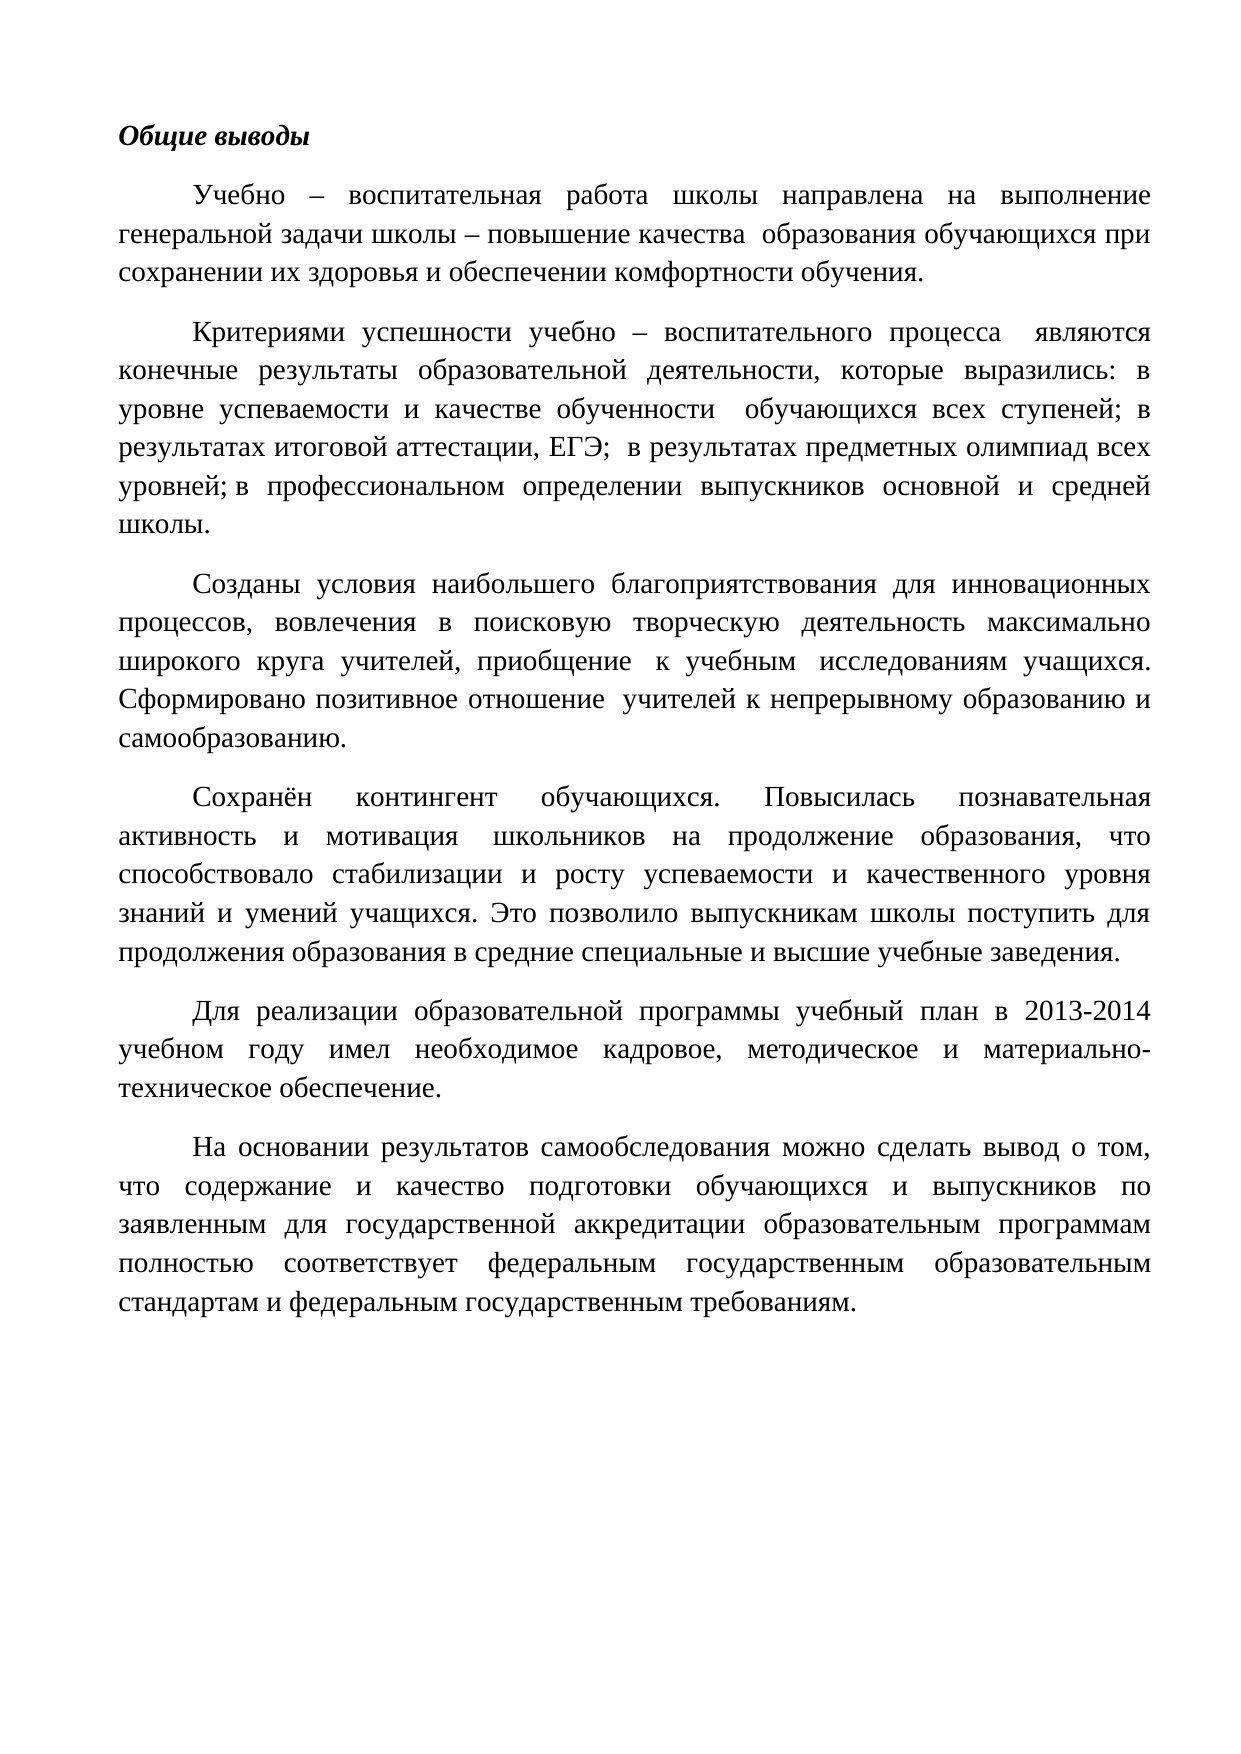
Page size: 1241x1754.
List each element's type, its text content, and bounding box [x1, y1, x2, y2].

text Созданы условия наибольшего благоприятствования для инновационных процессов, вовлечения в поисковую творческую деятельность максимально широкого круга учителей, приобщение к учебным исследованиям учащихся. Сформировано позитивное отношение учителей к непрерывному образованию и самообразованию. [118, 566, 1152, 754]
text Общие выводы [118, 118, 1152, 152]
text Сохранён контингент обучающихся. Повысилась познавательная активность и мотивация школьников на продолжение образования, что способствовало стабилизации и росту успеваемости и качественного уровня знаний и умений учащихся. Это позволило выпускникам школы поступить для продолжения образования в средние специальные и высшие учебные заведения. [118, 779, 1152, 967]
text На основании результатов самообследования можно сделать вывод о том, что содержание и качество подготовки обучающихся и выпускников по заявленным для государственной аккредитации образовательным программам полностью соответствует федеральным государственным образовательным стандартам и федеральным государственным требованиям. [118, 1129, 1152, 1317]
text Для реализации образовательной программы учебный план в 2013-2014 учебном году имел необходимое кадровое, методическое и материально-техническое обеспечение. [118, 993, 1152, 1104]
text Критериями успешности учебно – воспитательного процесса являются конечные результаты образовательной деятельности, которые выразились: в уровне успеваемости и качестве обученности обучающихся всех ступеней; в результатах итоговой аттестации, ЕГЭ; в результатах предметных олимпиад всех уровней; в профессиональном определении выпускников основной и средней школы. [118, 314, 1152, 540]
text Учебно – воспитательная работа школы направлена на выполнение генеральной задачи школы – повышение качества образования обучающихся при сохранении их здоровья и обеспечении комфортности обучения. [118, 177, 1152, 288]
